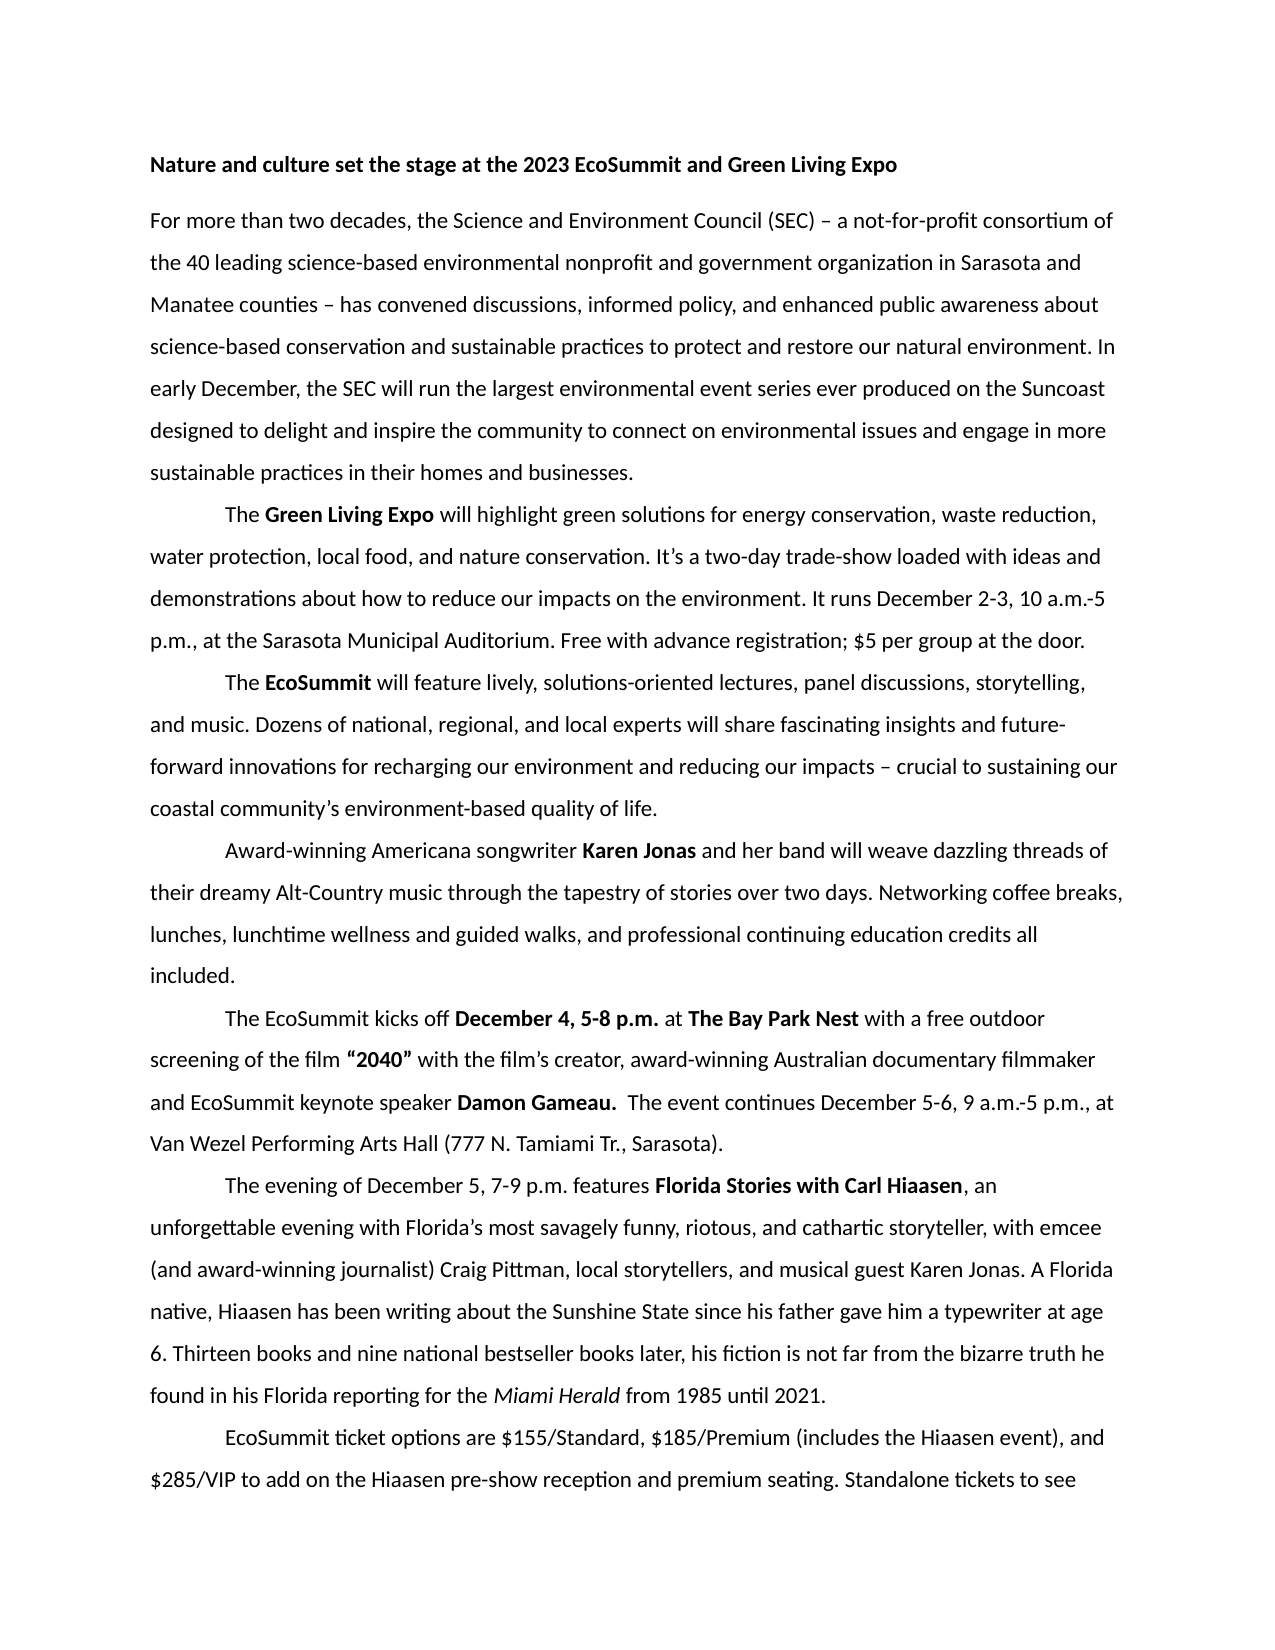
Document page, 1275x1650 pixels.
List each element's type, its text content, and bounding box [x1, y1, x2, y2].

text Nature and culture set the stage at the 2023 EcoSummit and Green Living Expo [150, 150, 1125, 178]
text The EcoSummit will feature lively, solutions-oriented lectures, panel discussions, storytelling, and music. Dozens of national, regional, and local experts will share fascinating insights and future-forward innovations for recharging our environment and reducing our impacts – crucial to sustaining our coastal community’s environment-based quality of life. [150, 668, 1125, 822]
text The evening of December 5, 7-9 p.m. features Florida Stories with Carl Hiaasen, an unforgettable evening with Florida’s most savagely funny, riotous, and cathartic storyteller, with emcee (and award-winning journalist) Craig Pittman, local storytellers, and musical guest Karen Jonas. A Florida native, Hiaasen has been writing about the Sunshine State since his father gave him a typewriter at age 6. Thirteen books and nine national bestseller books later, his fiction is not far from the bizarre truth he found in his Florida reporting for the Miami Herald from 1985 until 2021. [150, 1172, 1125, 1409]
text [150, 1423, 1125, 1493]
text The EcoSummit kicks off December 4, 5-8 p.m. at The Bay Park Nest with a free outdoor screening of the film “2040” with the film’s creator, award-winning Australian documentary filmmaker and EcoSummit keynote speaker Damon Gameau. The event continues December 5-6, 9 a.m.-5 p.m., at Van Wezel Performing Arts Hall (777 N. Tamiami Tr., Sarasota). [150, 1004, 1125, 1158]
text Award-winning Americana songwriter Karen Jonas and her band will weave dazzling threads of their dreamy Alt-Country music through the tapestry of stories over two days. Networking coffee breaks, lunches, lunchtime wellness and guided walks, and professional continuing education credits all included. [150, 836, 1125, 990]
text For more than two decades, the Science and Environment Council (SEC) – a not-for-profit consortium of the 40 leading science-based environmental nonprofit and government organization in Sarasota and Manatee counties – has convened discussions, informed policy, and enhanced public awareness about science-based conservation and sustainable practices to protect and restore our natural environment. In early December, the SEC will run the largest environmental event series ever produced on the Suncoast designed to delight and inspire the community to connect on environmental issues and engage in more sustainable practices in their homes and businesses. [150, 206, 1125, 486]
text The Green Living Expo will highlight green solutions for energy conservation, waste reduction, water protection, local food, and nature conservation. It’s a two-day trade-show loaded with ideas and demonstrations about how to reduce our impacts on the environment. It runs December 2-3, 10 a.m.-5 p.m., at the Sarasota Municipal Auditorium. Free with advance registration; $5 per group at the door. [150, 500, 1125, 654]
